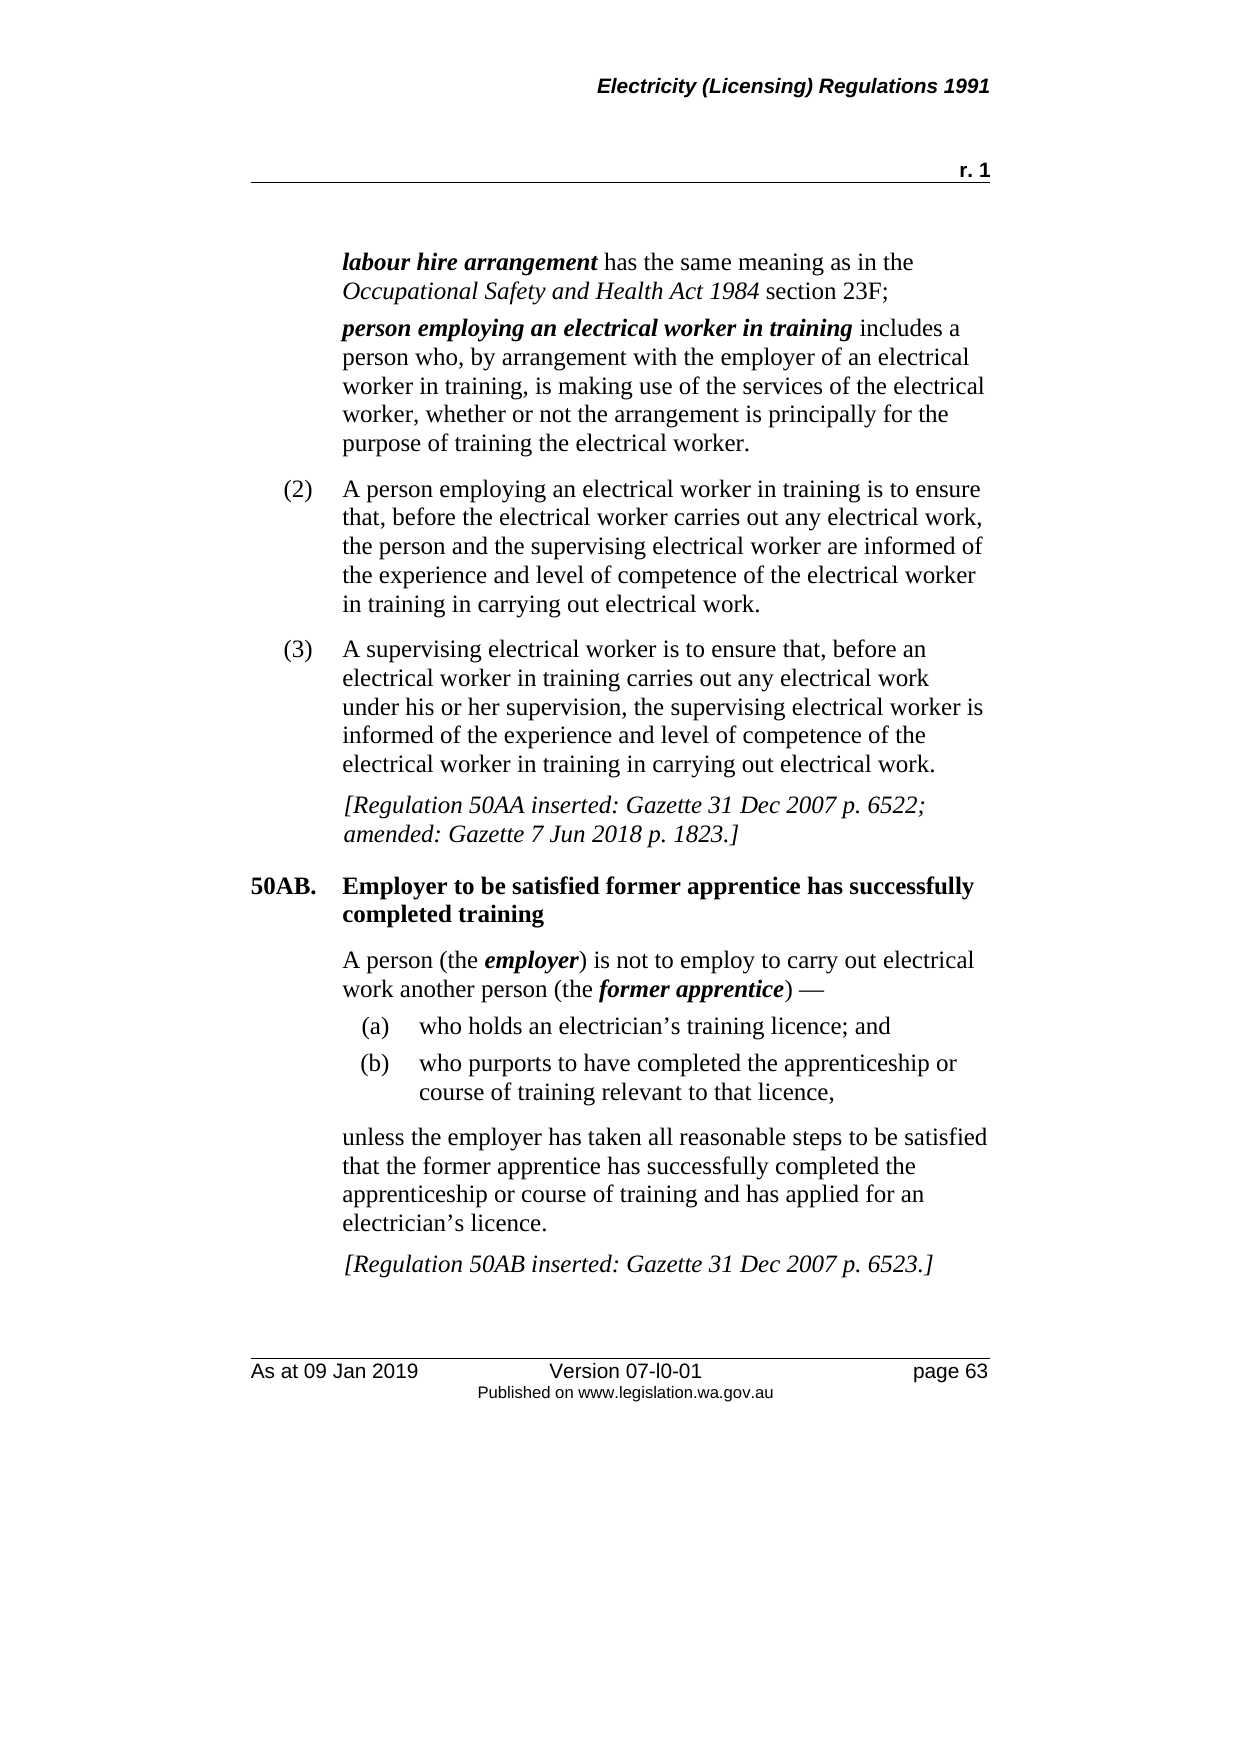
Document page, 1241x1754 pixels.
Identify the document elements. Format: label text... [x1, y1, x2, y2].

text (a) who holds an electrician’s training licence; and [251, 1011, 990, 1039]
text A person (the employer) is not to employ to carry out electrical work another person (the former apprentice) — [251, 945, 990, 1002]
text [Regulation 50AA inserted: Gazette 31 Dec 2007 p. 6522; amended: Gazette 7 Jun 2018 p. 1823.] [251, 790, 990, 848]
subtitle 50AB. Employer to be satisfied former apprentice has successfully completed training [251, 871, 990, 928]
text [Regulation 50AB inserted: Gazette 31 Dec 2007 p. 6523.] [251, 1249, 990, 1278]
text person employing an electrical worker in training includes a person who, by arrangement with the employer of an electrical worker in training, is making use of the services of the electrical worker, whether or not the arrangement is principally for the purpose of training the electrical worker. [251, 313, 990, 457]
text (3) A supervising electrical worker is to ensure that, before an electrical worker in training carries out any electrical work under his or her supervision, the supervising electrical worker is informed of the experience and level of competence of the electrical worker in training in carrying out electrical work. [251, 634, 990, 778]
text (2) A person employing an electrical worker in training is to ensure that, before the electrical worker carries out any electrical work, the person and the supervising electrical worker are informed of the experience and level of competence of the electrical worker in training in carrying out electrical work. [251, 474, 990, 617]
text (b) who purports to have completed the apprenticeship or course of training relevant to that licence, [251, 1048, 990, 1105]
text labour hire arrangement has the same meaning as in the Occupational Safety and Health Act 1984 section 23F; [251, 247, 990, 305]
text unless the employer has taken all reasonable steps to be satisfied that the former apprentice has successfully completed the apprenticeship or course of training and has applied for an electrician’s licence. [251, 1122, 990, 1237]
